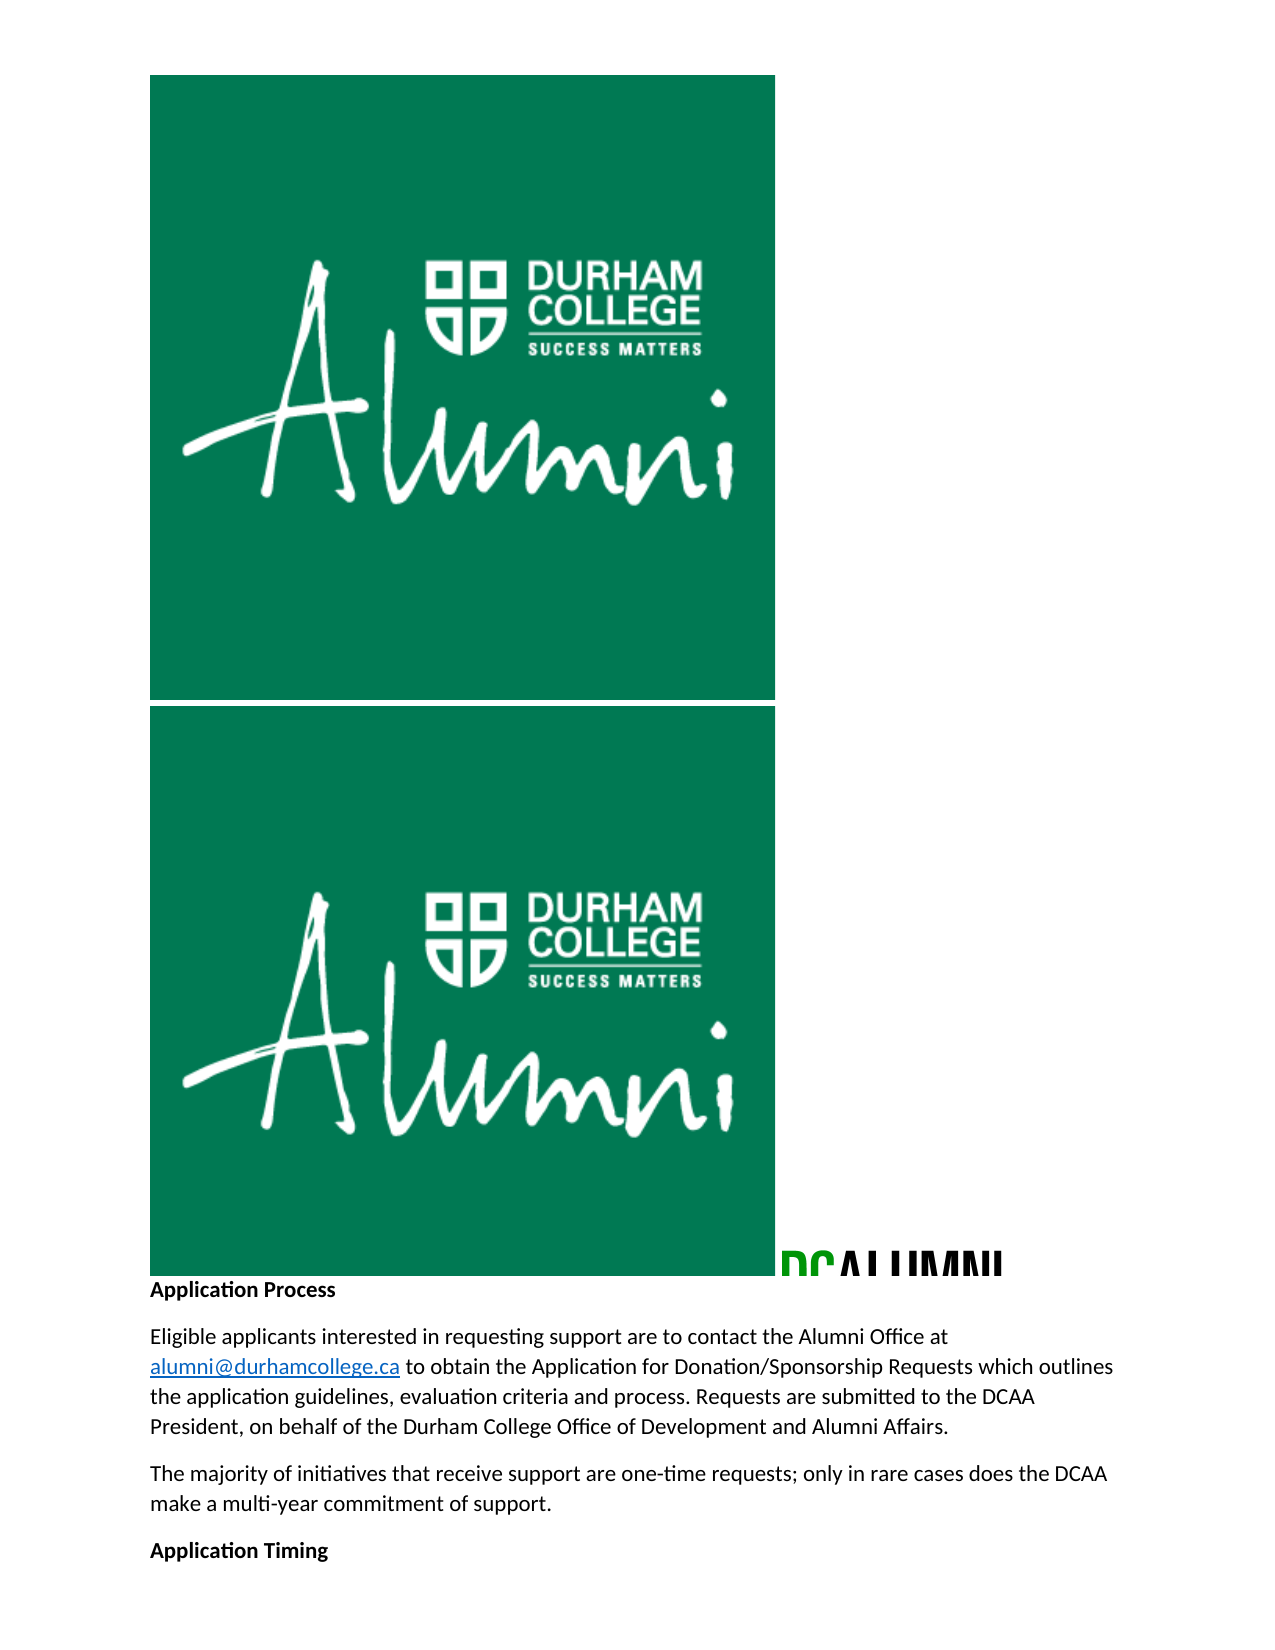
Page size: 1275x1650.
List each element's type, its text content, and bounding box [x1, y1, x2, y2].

picture [781, 1250, 1002, 1276]
text Application Timing [150, 1536, 1125, 1564]
picture [150, 706, 775, 1276]
text Eligible applicants interested in requesting support are to contact the Alumni Office at alumni@durhamcollege.ca to obtain the Application for Donation/Sponsorship Requests which outlines the application guidelines, evaluation criteria and process. Requests are submitted to the DCAA President, on behalf of the Durham College Office of Development and Alumni Affairs. [150, 1322, 1125, 1441]
picture [150, 75, 775, 700]
text Application Process [150, 1275, 1125, 1303]
text The majority of initiatives that receive support are one-time requests; only in rare cases does the DCAA make a multi-year commitment of support. [150, 1459, 1125, 1518]
